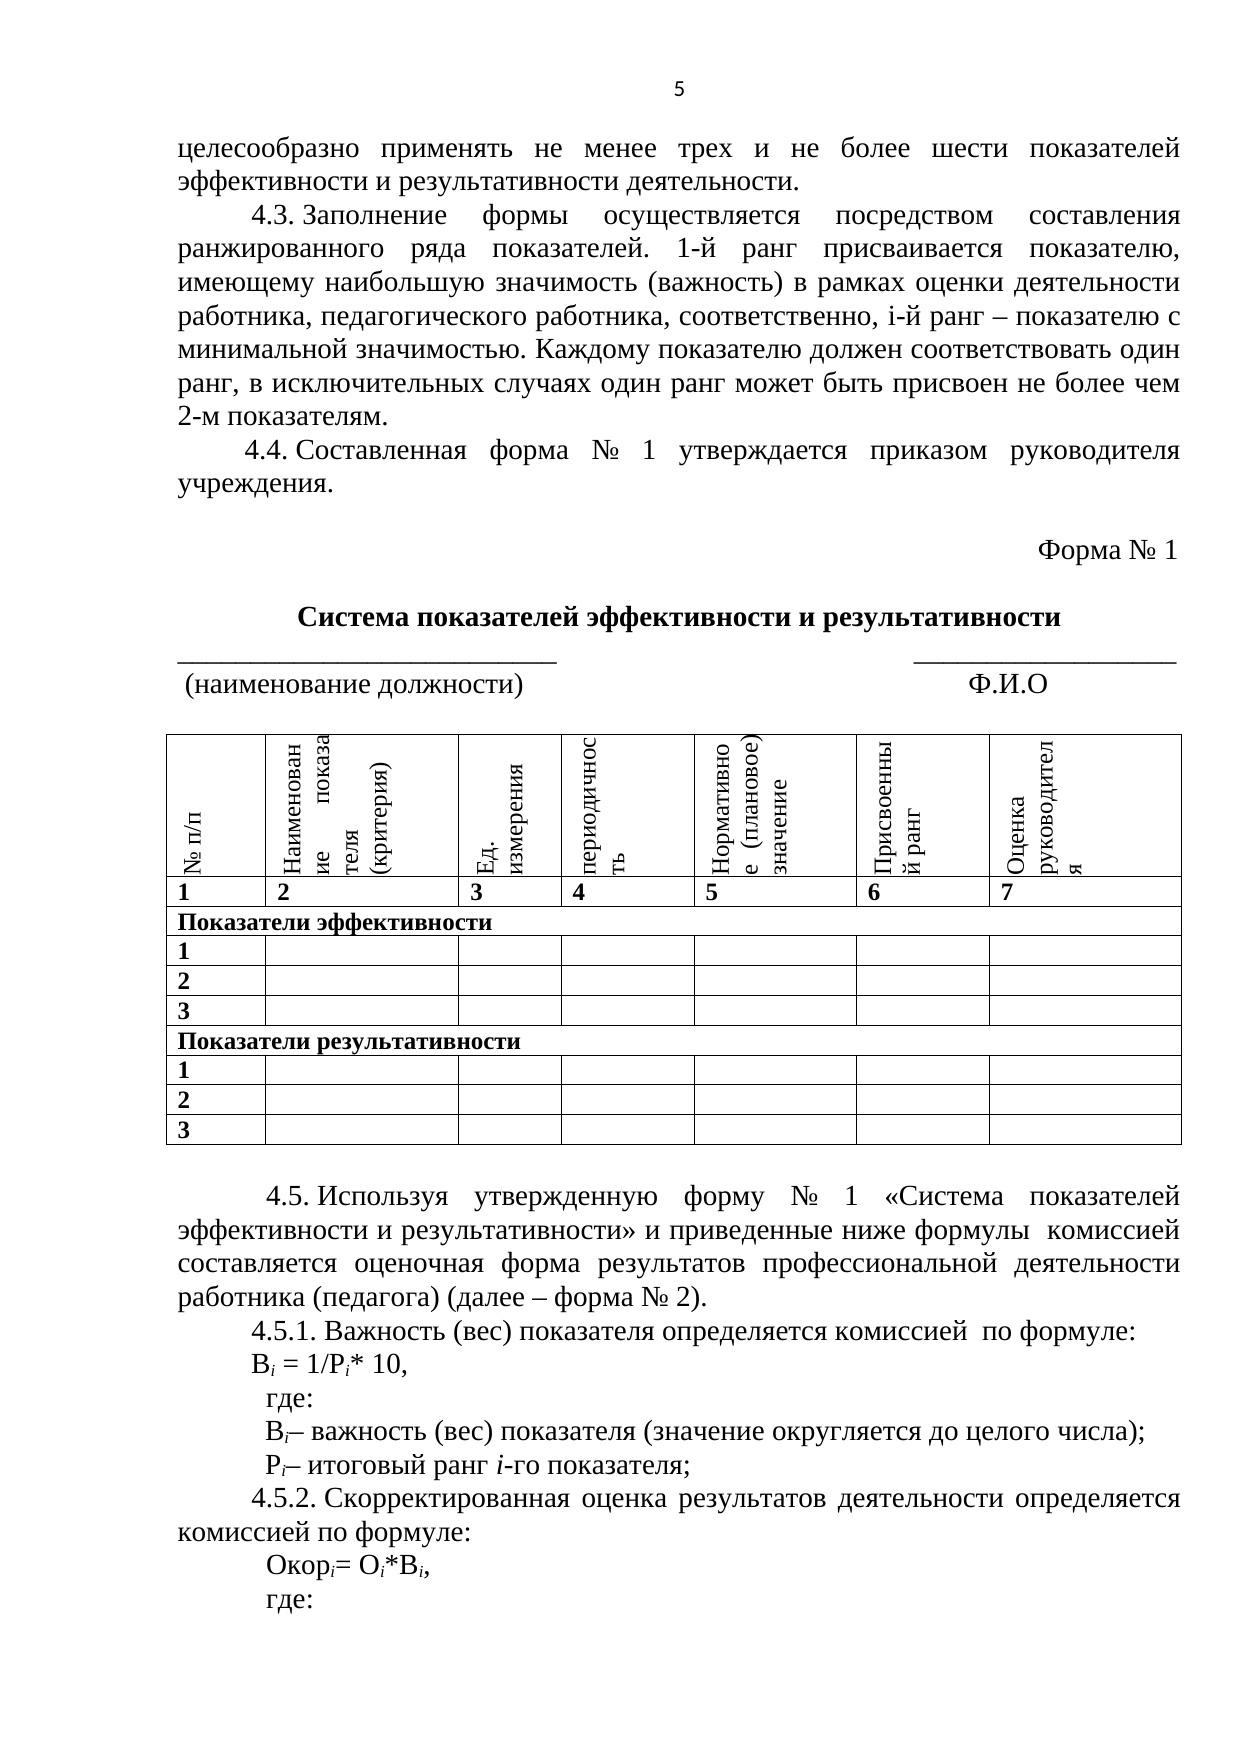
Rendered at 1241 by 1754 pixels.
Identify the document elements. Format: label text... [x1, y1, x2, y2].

table_cell [695, 1085, 856, 1114]
table_cell [562, 996, 694, 1025]
table_cell [562, 936, 694, 965]
table_cell 7 [990, 877, 1181, 906]
table_cell [459, 1085, 561, 1114]
table_header Ед. измерения [459, 735, 561, 876]
table_cell [990, 966, 1181, 995]
table_cell [857, 966, 989, 995]
table_cell [990, 1056, 1181, 1084]
text __________________________ __________________ [177, 633, 1181, 667]
table_cell Показатели эффективности [167, 907, 1181, 935]
text где: [177, 1380, 1181, 1413]
text Bi– важность (вес) показателя (значение округляется до целого числа); [177, 1413, 1181, 1447]
table_cell [990, 1115, 1181, 1144]
text 4.3. Заполнение формы осуществляется посредством составления ранжированного ряда показателей. 1-й ранг присваивается показателю, имеющему наибольшую значимость (важность) в рамках оценки деятельности работника, педагогического работника, соответственно, i-й ранг – показателю с минимальной значимостью. Каждому показателю должен соответствовать один ранг, в исключительных случаях один ранг может быть присвоен не более чем 2-м показателям. [177, 197, 1181, 432]
table_cell [990, 936, 1181, 965]
text Форма № 1 [177, 532, 1181, 566]
table_cell 1 [167, 936, 265, 965]
table_cell Показатели результативности [167, 1026, 1181, 1054]
text Oкорi= Oi*Bi, [177, 1547, 1181, 1581]
table_cell [857, 936, 989, 965]
table_cell [459, 966, 561, 995]
table_cell [562, 1056, 694, 1084]
text Рi– итоговый ранг i-го показателя; [177, 1447, 1181, 1480]
table_cell [695, 996, 856, 1025]
table_cell [857, 1115, 989, 1144]
table_cell [459, 996, 561, 1025]
table_cell 5 [695, 877, 856, 906]
table_cell [857, 996, 989, 1025]
table_cell [459, 1115, 561, 1144]
table_cell [562, 1085, 694, 1114]
table_cell [990, 996, 1181, 1025]
text 4.5.1. Важность (вес) показателя определяется комиссией по формуле: [177, 1313, 1181, 1346]
table_header периодичность [562, 735, 694, 876]
table_header № п/п [167, 735, 265, 876]
text 4.5. Используя утвержденную форму № 1 «Система показателей эффективности и результативности» и приведенные ниже формулы комиссией составляется оценочная форма результатов профессиональной деятельности работника (педагога) (далее – форма № 2). [177, 1178, 1181, 1313]
table_cell 4 [562, 877, 694, 906]
table_cell [266, 1056, 458, 1084]
table_header Присвоенный ранг [857, 735, 989, 876]
text Система показателей эффективности и результативности [177, 599, 1181, 633]
table_cell 2 [167, 966, 265, 995]
table_cell [695, 1115, 856, 1144]
table_cell [562, 1115, 694, 1144]
table_cell 1 [167, 1056, 265, 1084]
table_cell [459, 1056, 561, 1084]
text Bi = 1/Рi* 10, [177, 1346, 1181, 1380]
table_cell [857, 1085, 989, 1114]
table_cell 6 [857, 877, 989, 906]
table_cell 3 [167, 1115, 265, 1144]
table_cell [266, 966, 458, 995]
table_cell [695, 966, 856, 995]
text (наименование должности) Ф.И.О [177, 667, 1181, 700]
table_cell [695, 936, 856, 965]
table_cell [266, 1085, 458, 1114]
table_cell [266, 996, 458, 1025]
table_cell [266, 1115, 458, 1144]
table_cell [266, 936, 458, 965]
table_cell [990, 1085, 1181, 1114]
table_cell 2 [167, 1085, 265, 1114]
table_cell [857, 1056, 989, 1084]
text 4.4. Составленная форма № 1 утверждается приказом руководителя учреждения. [177, 432, 1181, 499]
table_cell [562, 966, 694, 995]
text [177, 130, 1181, 197]
table_cell 1 [167, 877, 265, 906]
table_header Оценка руководителя [990, 735, 1181, 876]
table_cell 3 [459, 877, 561, 906]
table_cell [459, 936, 561, 965]
table_header Наименование показа теля (критерия) [266, 735, 458, 876]
table_cell 3 [167, 996, 265, 1025]
table_cell 2 [266, 877, 458, 906]
table_cell [695, 1056, 856, 1084]
text где: [177, 1581, 1181, 1614]
text 4.5.2. Скорректированная оценка результатов деятельности определяется комиссией по формуле: [177, 1480, 1181, 1547]
table_header Нормативное (плановое) значение [695, 735, 856, 876]
